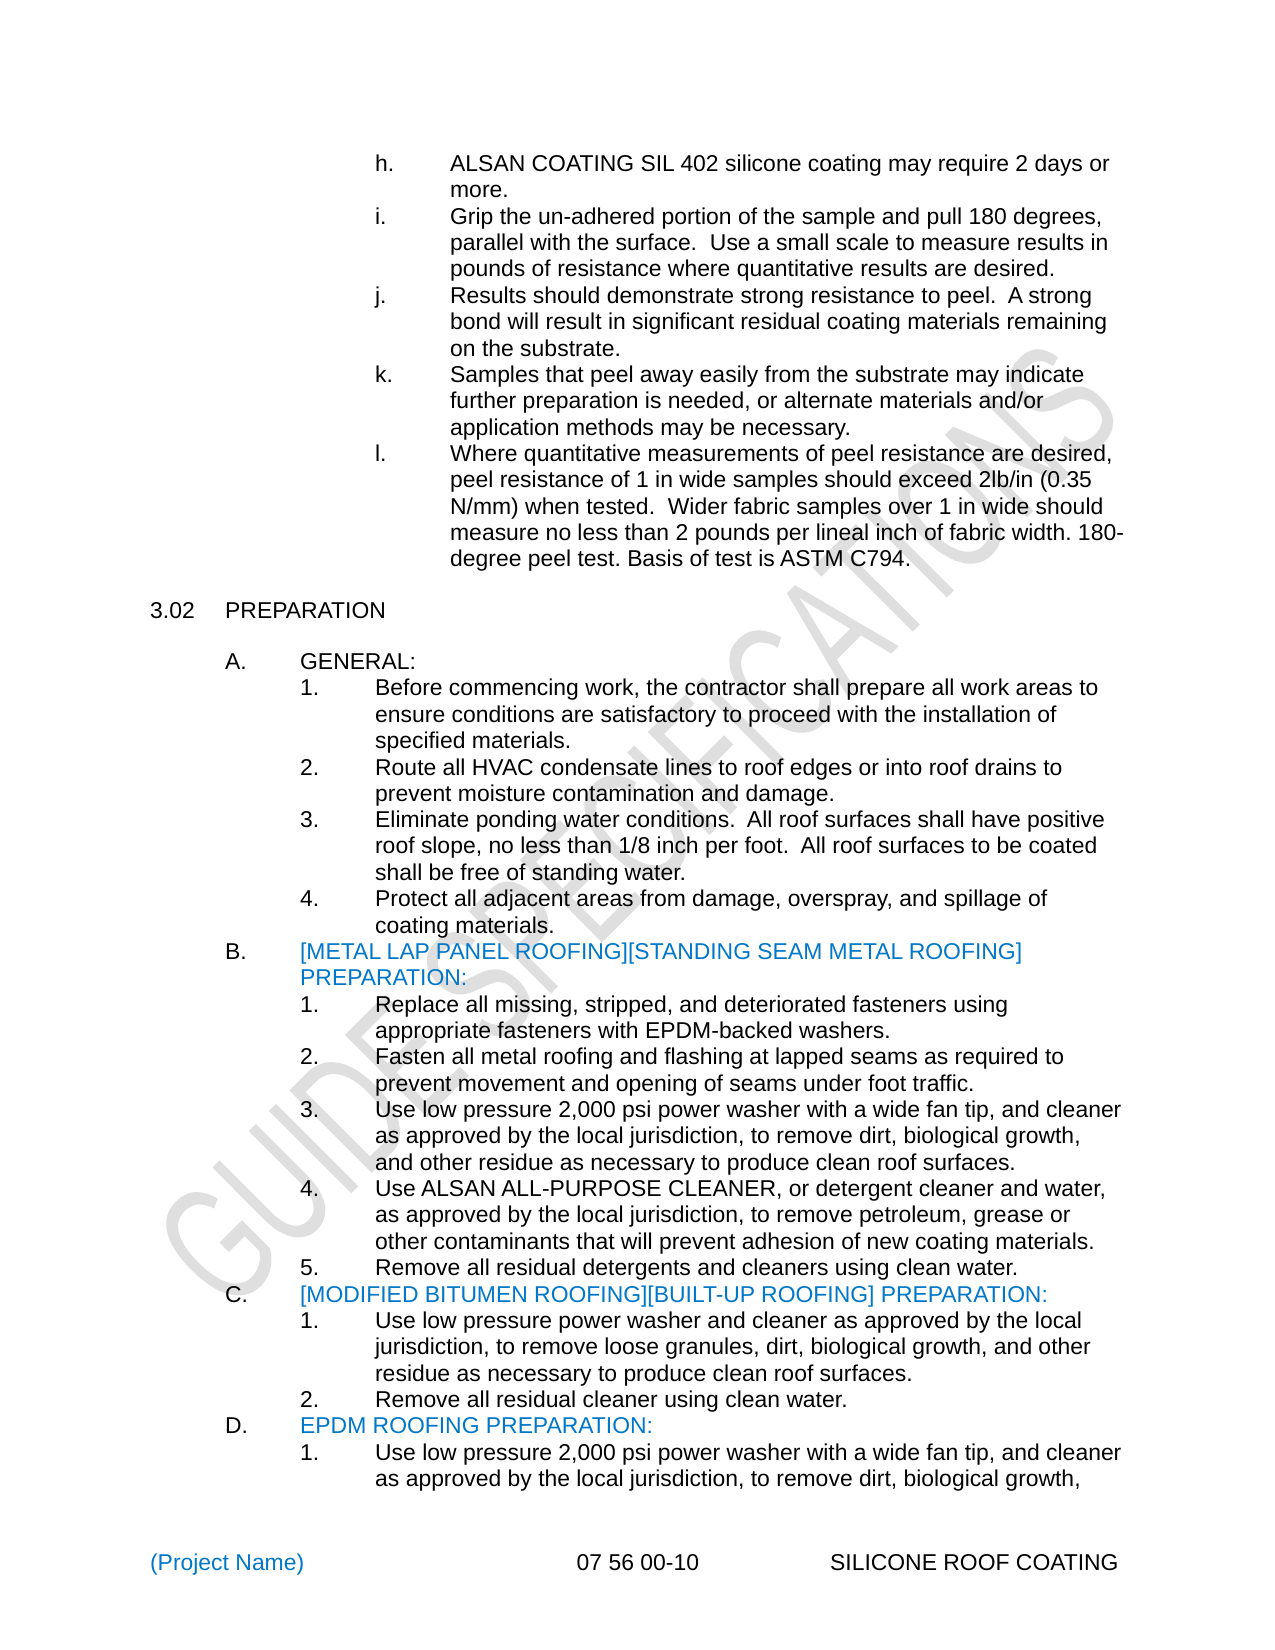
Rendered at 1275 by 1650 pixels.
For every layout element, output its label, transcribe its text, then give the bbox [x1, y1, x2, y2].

subtitle EPDM ROOFING PREPARATION: [225, 1412, 1125, 1439]
subtitle Remove all residual cleaner using clean water. [300, 1386, 1125, 1412]
subtitle Results should demonstrate strong resistance to peel. A strong bond will result in significant residual coating materials remaining on the substrate. [375, 282, 1125, 361]
subtitle Protect all adjacent areas from damage, overspray, and spillage of coating materials. [300, 885, 1125, 938]
subtitle Where quantitative measurements of peel resistance are desired, peel resistance of 1 in wide samples should exceed 2lb/in (0.35 N/mm) when tested. Wider fabric samples over 1 in wide should measure no less than 2 pounds per lineal inch of fabric width. 180-degree peel test. Basis of test is ASTM C794. [375, 440, 1125, 572]
subtitle GENERAL: [225, 648, 1125, 674]
subtitle Route all HVAC condensate lines to roof edges or into roof drains to prevent moisture contamination and damage. [300, 753, 1125, 806]
subtitle Eliminate ponding water conditions. All roof surfaces shall have positive roof slope, no less than 1/8 inch per foot. All roof surfaces to be coated shall be free of standing water. [300, 806, 1125, 885]
subtitle Replace all missing, stripped, and deteriorated fasteners using appropriate fasteners with EPDM-backed washers. [300, 991, 1125, 1043]
subtitle Fasten all metal roofing and flashing at lapped seams as required to prevent movement and opening of seams under foot traffic. [300, 1043, 1125, 1096]
subtitle Before commencing work, the contractor shall prepare all work areas to ensure conditions are satisfactory to proceed with the installation of specified materials. [300, 674, 1125, 753]
subtitle Remove all residual detergents and cleaners using clean water. [300, 1254, 1125, 1281]
subtitle Grip the un-adhered portion of the sample and pull 180 degrees, parallel with the surface. Use a small scale to measure results in pounds of resistance where quantitative results are desired. [375, 203, 1125, 282]
subtitle [MODIFIED BITUMEN ROOFING][BUILT-UP ROOFING] PREPARATION: [225, 1281, 1125, 1307]
subtitle Use ALSAN ALL-PURPOSE CLEANER, or detergent cleaner and water, as approved by the local jurisdiction, to remove petroleum, grease or other contaminants that will prevent adhesion of new coating materials. [300, 1175, 1125, 1254]
subtitle ALSAN COATING SIL 402 silicone coating may require 2 days or more. [375, 150, 1125, 203]
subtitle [300, 1439, 1125, 1491]
subtitle [METAL LAP PANEL ROOFING][STANDING SEAM METAL ROOFING] PREPARATION: [225, 938, 1125, 991]
subtitle PREPARATION [150, 597, 1125, 623]
subtitle Samples that peel away easily from the substrate may indicate further preparation is needed, or alternate materials and/or application methods may be necessary. [375, 361, 1125, 440]
subtitle Use low pressure power washer and cleaner as approved by the local jurisdiction, to remove loose granules, dirt, biological growth, and other residue as necessary to produce clean roof surfaces. [300, 1307, 1125, 1386]
